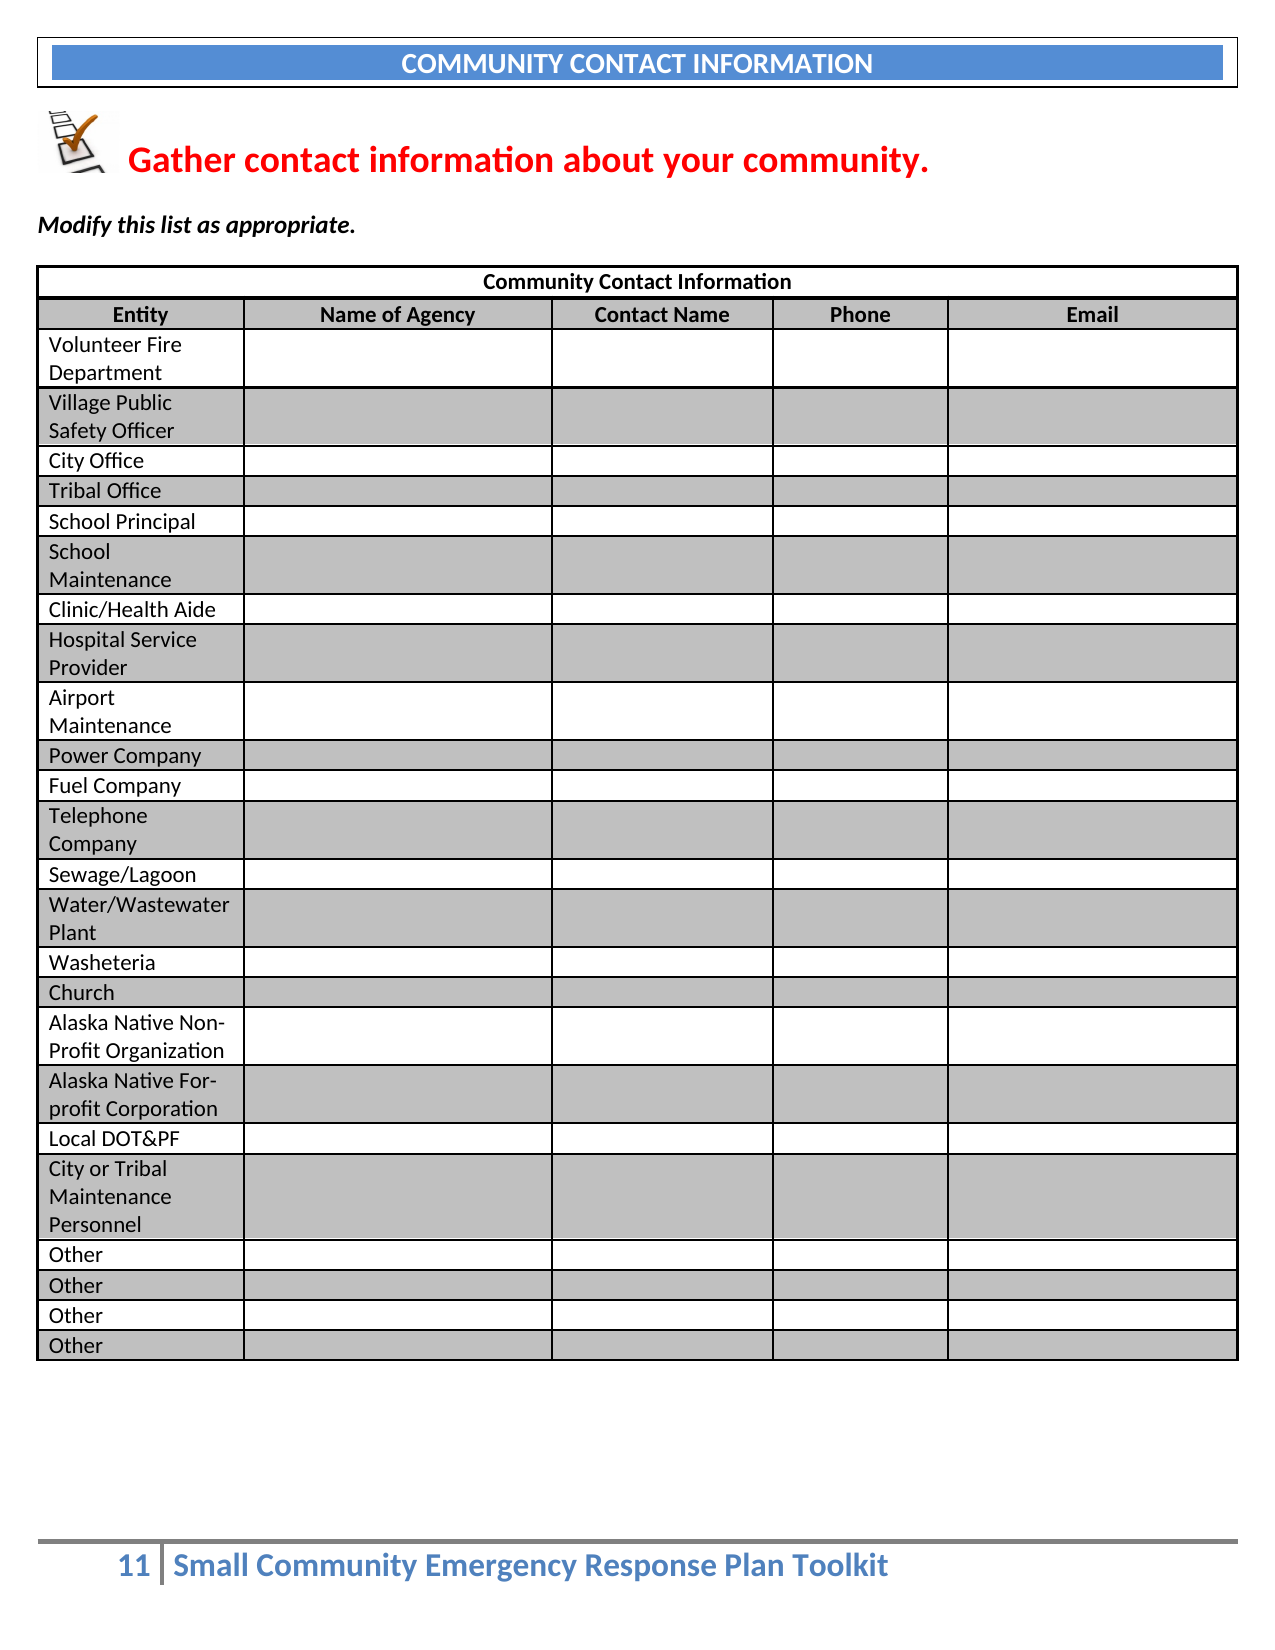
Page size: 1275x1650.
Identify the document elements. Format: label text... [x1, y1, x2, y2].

table_cell [553, 625, 772, 681]
table_cell [245, 1066, 551, 1122]
table_cell Phone [774, 300, 947, 328]
table_cell School Principal [39, 507, 243, 535]
table_cell [245, 1241, 551, 1269]
table_cell [774, 771, 947, 799]
table_cell [949, 1124, 1236, 1152]
table_cell [949, 1301, 1236, 1329]
table_cell [245, 948, 551, 976]
table_cell Church [39, 978, 243, 1006]
table_cell [553, 477, 772, 505]
table_cell School Maintenance [39, 537, 243, 593]
table_cell Airport Maintenance [39, 683, 243, 739]
table_cell [245, 1155, 551, 1238]
table_cell [774, 860, 947, 888]
table_cell [245, 507, 551, 535]
table_cell [553, 389, 772, 444]
table_cell [245, 625, 551, 681]
table_cell [553, 595, 772, 623]
table_cell [774, 595, 947, 623]
table_cell [774, 1271, 947, 1299]
table_cell [949, 1331, 1236, 1359]
table_cell [774, 625, 947, 681]
table_cell [774, 683, 947, 739]
table_cell [245, 978, 551, 1006]
table_cell Hospital Service Provider [39, 625, 243, 681]
table_cell City Office [39, 447, 243, 474]
table_cell [774, 389, 947, 444]
table_cell [949, 771, 1236, 799]
table_cell [245, 683, 551, 739]
table_cell Entity [39, 300, 243, 328]
table_cell [774, 477, 947, 505]
table_cell [774, 447, 947, 474]
table_cell [949, 330, 1236, 386]
table_cell [553, 1271, 772, 1299]
table_cell [949, 1155, 1236, 1238]
table_cell [949, 1008, 1236, 1064]
table_cell [245, 537, 551, 593]
table_cell [949, 860, 1236, 888]
table_cell [949, 507, 1236, 535]
table_cell [774, 802, 947, 858]
table_cell [553, 1301, 772, 1329]
table_cell [949, 683, 1236, 739]
table_cell Contact Name [553, 300, 772, 328]
table_cell [774, 1155, 947, 1238]
table_cell [553, 802, 772, 858]
table_cell [774, 537, 947, 593]
table_cell [553, 771, 772, 799]
table_header Community Contact Information [39, 268, 1236, 296]
table_cell [774, 1008, 947, 1064]
table_cell [245, 771, 551, 799]
table_cell Alaska Native For-profit Corporation [39, 1066, 243, 1122]
table_cell [553, 1066, 772, 1122]
table_cell Local DOT&PF [39, 1124, 243, 1152]
table_cell [949, 447, 1236, 474]
table_cell [553, 978, 772, 1006]
table_cell Sewage/Lagoon [39, 860, 243, 888]
table_cell [553, 1155, 772, 1238]
table_cell [949, 741, 1236, 769]
table_cell Fuel Company [39, 771, 243, 799]
table_cell [245, 890, 551, 946]
table_cell [949, 625, 1236, 681]
text Modify this list as appropriate. [37, 209, 1237, 240]
table_cell [245, 477, 551, 505]
table_cell [949, 1241, 1236, 1269]
table_cell [774, 1301, 947, 1329]
table_cell Volunteer Fire Department [39, 330, 243, 386]
table_cell Washeteria [39, 948, 243, 976]
table_cell [774, 1066, 947, 1122]
table_cell [245, 1124, 551, 1152]
table_cell Alaska Native Non-Profit Organization [39, 1008, 243, 1064]
table_cell [949, 890, 1236, 946]
table_cell [949, 537, 1236, 593]
picture [37, 111, 120, 173]
table_cell [774, 507, 947, 535]
table_cell [553, 890, 772, 946]
table_cell [949, 948, 1236, 976]
table_cell [949, 802, 1236, 858]
table_cell [553, 330, 772, 386]
table_cell [553, 1331, 772, 1359]
table_cell [553, 683, 772, 739]
table_cell [949, 477, 1236, 505]
table_cell Tribal Office [39, 477, 243, 505]
table_cell [774, 1331, 947, 1359]
table_cell [553, 741, 772, 769]
table_cell [949, 1271, 1236, 1299]
table_cell [774, 741, 947, 769]
table_cell [949, 595, 1236, 623]
table_cell Other [39, 1271, 243, 1299]
table_cell [774, 890, 947, 946]
table_cell [245, 1271, 551, 1299]
table_cell Power Company [39, 741, 243, 769]
table_cell [245, 389, 551, 444]
table_cell [245, 741, 551, 769]
table_cell [245, 1008, 551, 1064]
table_cell [774, 978, 947, 1006]
table_cell [245, 595, 551, 623]
table_cell [774, 1124, 947, 1152]
table_cell [245, 802, 551, 858]
table_cell Other [39, 1301, 243, 1329]
table_cell Other [39, 1241, 243, 1269]
table_cell [949, 1066, 1236, 1122]
table_cell [553, 537, 772, 593]
table_cell [245, 1301, 551, 1329]
table_cell Clinic/Health Aide [39, 595, 243, 623]
table_cell [774, 1241, 947, 1269]
table_cell Telephone Company [39, 802, 243, 858]
table_cell Email [949, 300, 1236, 328]
table_cell Water/Wastewater Plant [39, 890, 243, 946]
table_cell [553, 1241, 772, 1269]
table_cell [245, 330, 551, 386]
table_cell [245, 447, 551, 474]
table_cell [245, 860, 551, 888]
table_cell [553, 507, 772, 535]
text Gather contact information about your community. [37, 111, 1237, 182]
table_cell [774, 330, 947, 386]
table_cell [553, 948, 772, 976]
table_cell [245, 1331, 551, 1359]
table_cell [949, 978, 1236, 1006]
table_cell Name of Agency [245, 300, 551, 328]
table_cell [774, 948, 947, 976]
table_cell [553, 447, 772, 474]
table_cell Other [39, 1331, 243, 1359]
table_cell City or Tribal Maintenance Personnel [39, 1155, 243, 1238]
table_cell [553, 860, 772, 888]
table_cell Village Public Safety Officer [39, 389, 243, 444]
table_cell [949, 389, 1236, 444]
table_cell [553, 1008, 772, 1064]
table_cell [553, 1124, 772, 1152]
